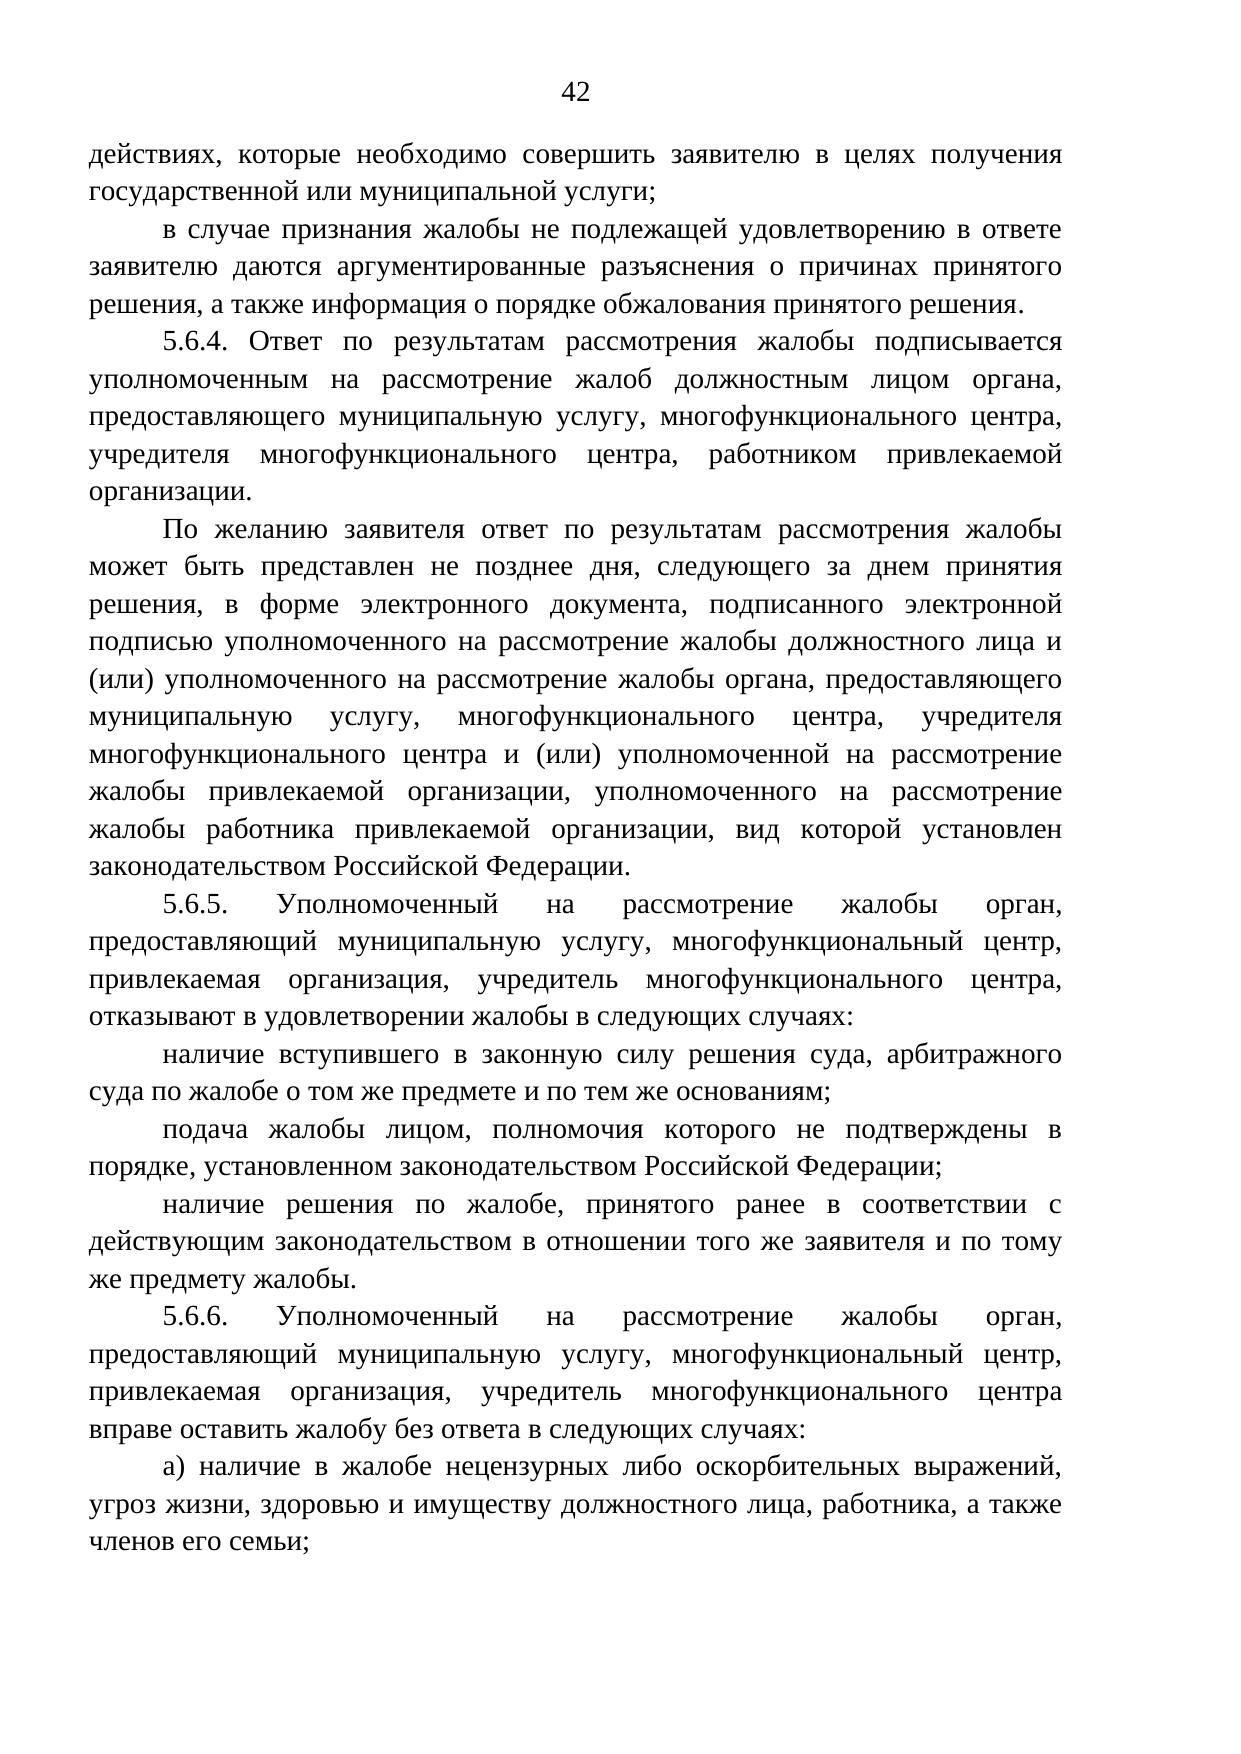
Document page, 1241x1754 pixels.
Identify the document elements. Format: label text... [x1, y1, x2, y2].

text в случае признания жалобы не подлежащей удовлетворению в ответе заявителю даются аргументированные разъяснения о причинах принятого решения, а также информация о порядке обжалования принятого решения. [89, 208, 1063, 321]
text наличие решения по жалобе, принятого ранее в соответствии с действующим законодательством в отношении того же заявителя и по тому же предмету жалобы. [89, 1183, 1063, 1296]
text подача жалобы лицом, полномочия которого не подтверждены в порядке, установленном законодательством Российской Федерации; [89, 1108, 1063, 1183]
text а) наличие в жалобе нецензурных либо оскорбительных выражений, угроз жизни, здоровью и имуществу должностного лица, работника, а также членов его семьи; [89, 1446, 1063, 1558]
text 5.6.4. Ответ по результатам рассмотрения жалобы подписывается уполномоченным на рассмотрение жалоб должностным лицом органа, предоставляющего муниципальную услугу, многофункционального центра, учредителя многофункционального центра, работником привлекаемой организации. [89, 321, 1063, 508]
text наличие вступившего в законную силу решения суда, арбитражного суда по жалобе о том же предмете и по тем же основаниям; [89, 1033, 1063, 1108]
text 5.6.5. Уполномоченный на рассмотрение жалобы орган, предоставляющий муниципальную услугу, многофункциональный центр, привлекаемая организация, учредитель многофункционального центра, отказывают в удовлетворении жалобы в следующих случаях: [89, 883, 1063, 1033]
text 5.6.6. Уполномоченный на рассмотрение жалобы орган, предоставляющий муниципальную услугу, многофункциональный центр, привлекаемая организация, учредитель многофункционального центра вправе оставить жалобу без ответа в следующих случаях: [89, 1296, 1063, 1446]
text По желанию заявителя ответ по результатам рассмотрения жалобы может быть представлен не позднее дня, следующего за днем принятия решения, в форме электронного документа, подписанного электронной подписью уполномоченного на рассмотрение жалобы должностного лица и (или) уполномоченного на рассмотрение жалобы органа, предоставляющего муниципальную услугу, многофункционального центра, учредителя многофункционального центра и (или) уполномоченной на рассмотрение жалобы привлекаемой организации, уполномоченного на рассмотрение жалобы работника привлекаемой организации, вид которой установлен законодательством Российской Федерации. [89, 508, 1063, 883]
